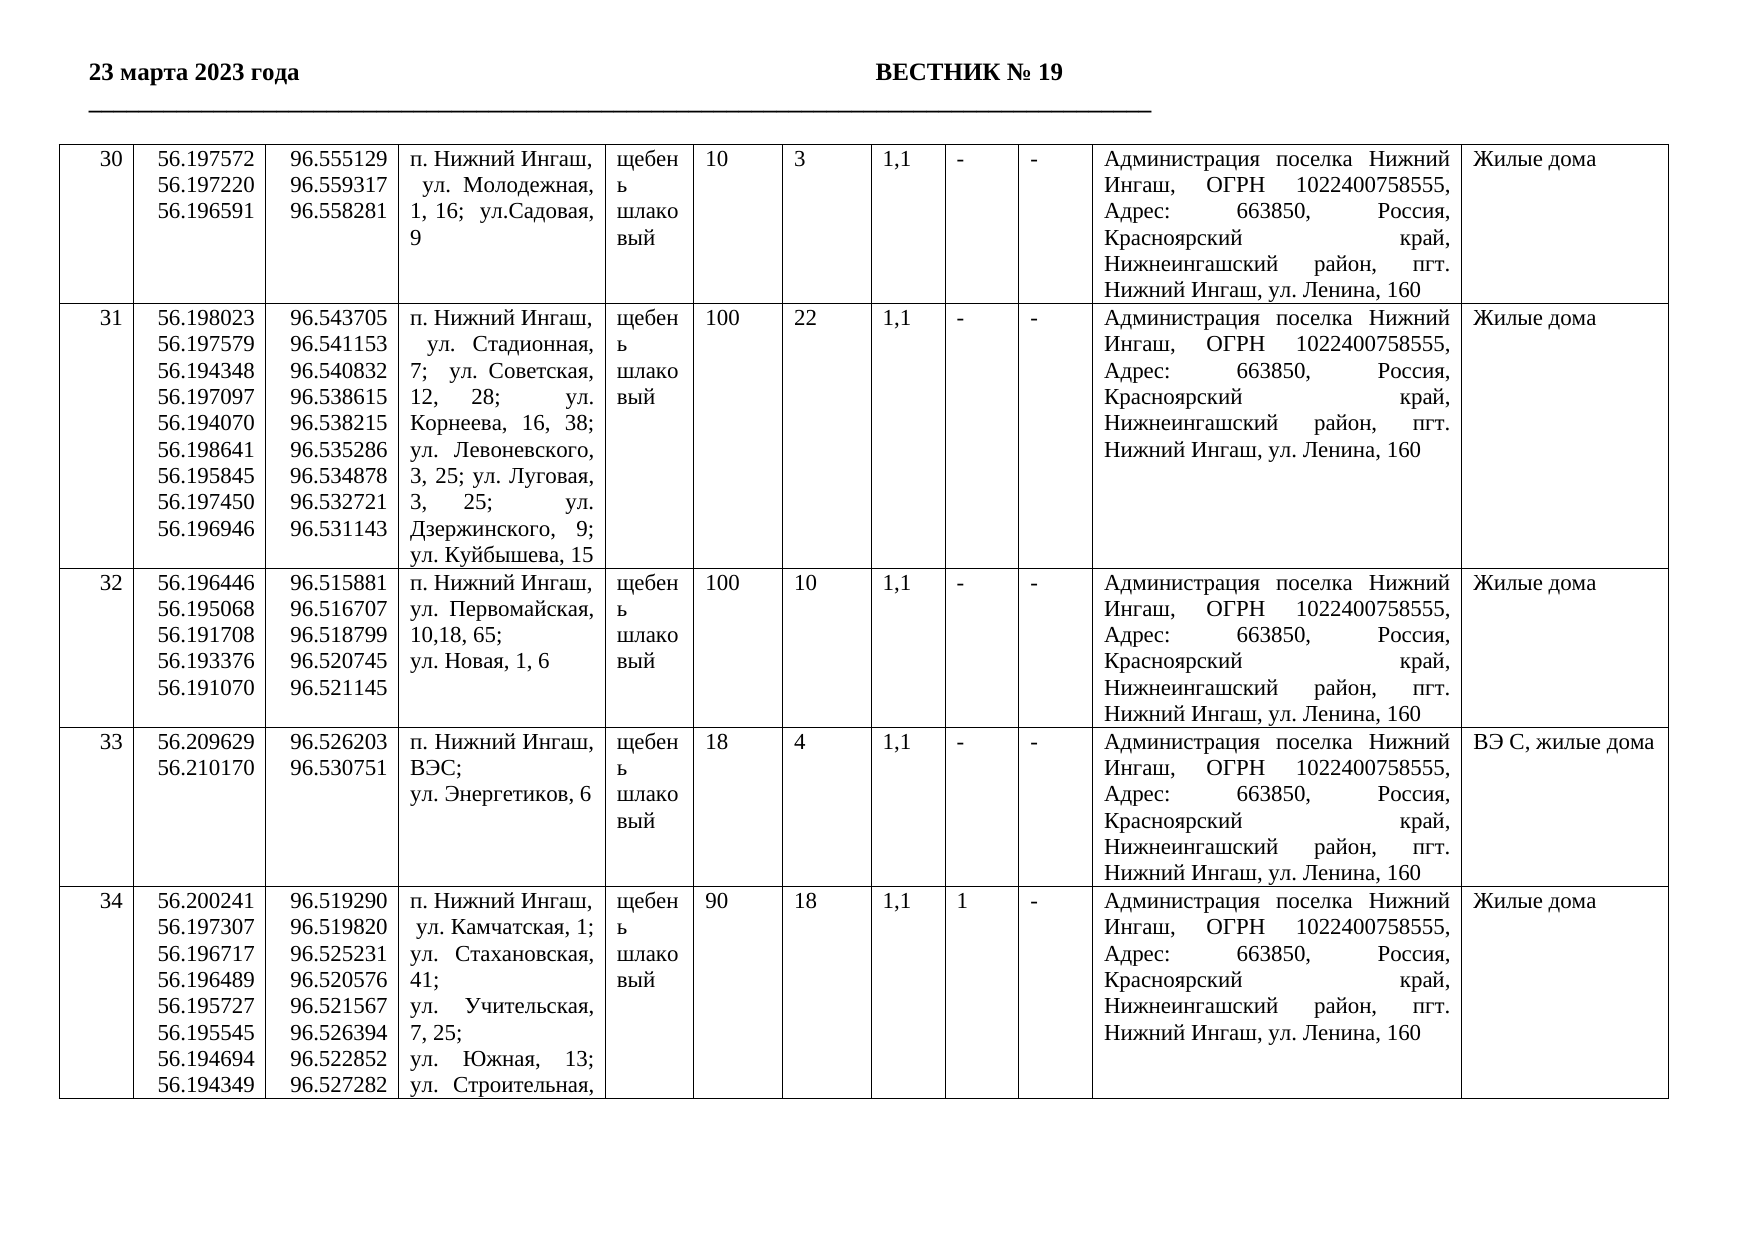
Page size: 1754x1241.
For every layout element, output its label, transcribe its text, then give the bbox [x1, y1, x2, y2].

table_cell 33 [60, 728, 133, 886]
table_cell 56.197572 56.197220 56.196591 [134, 145, 265, 303]
table_cell 90 [694, 887, 782, 1098]
table_cell 32 [60, 569, 133, 727]
table_cell 100 [694, 304, 782, 567]
table_cell - [946, 728, 1018, 886]
table_cell 96.555129 96.559317 96.558281 [266, 145, 398, 303]
table_cell 1,1 [872, 145, 945, 303]
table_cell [399, 887, 605, 1098]
table_cell 31 [60, 304, 133, 567]
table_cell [1093, 887, 1461, 1098]
table_cell - [1019, 145, 1092, 303]
table_cell 4 [783, 728, 871, 886]
table_cell 22 [783, 304, 871, 567]
table_cell 10 [783, 569, 871, 727]
table_cell 34 [60, 887, 133, 1098]
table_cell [134, 887, 265, 1098]
table_cell 1,1 [872, 304, 945, 567]
table_cell ВЭ С, жилые дома [1462, 728, 1668, 886]
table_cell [1093, 145, 1461, 303]
table_cell щебень шлаковый [606, 569, 693, 727]
table_cell 96.515881 96.516707 96.518799 96.520745 96.521145 [266, 569, 398, 727]
table_cell п. Нижний Ингаш, ВЭС; ул. Энергетиков, 6 [399, 728, 605, 886]
table_cell 1 [946, 887, 1018, 1098]
table_cell 96.526203 96.530751 [266, 728, 398, 886]
table_cell 100 [694, 569, 782, 727]
table_cell щебень шлаковый [606, 145, 693, 303]
table_cell 1,1 [872, 569, 945, 727]
table_cell 3 [783, 145, 871, 303]
table_cell щебень шлаковый [606, 728, 693, 886]
table_cell п. Нижний Ингаш, ул. Молодежная, 1, 16; ул.Садовая, 9 [399, 145, 605, 303]
table_cell - [1019, 728, 1092, 886]
table_cell 56.196446 56.195068 56.191708 56.193376 56.191070 [134, 569, 265, 727]
table_cell - [1019, 887, 1092, 1098]
table_cell Жилые дома [1462, 145, 1668, 303]
table_cell 18 [783, 887, 871, 1098]
table_cell Жилые дома [1462, 304, 1668, 567]
table_cell - [1019, 304, 1092, 567]
table_cell п. Нижний Ингаш, ул. Первомайская, 10,18, 65; ул. Новая, 1, 6 [399, 569, 605, 727]
table_cell Жилые дома [1462, 569, 1668, 727]
table_cell - [946, 569, 1018, 727]
table_cell 18 [694, 728, 782, 886]
table_cell 1,1 [872, 728, 945, 886]
table_cell - [1019, 569, 1092, 727]
table_cell Жилые дома [1462, 887, 1668, 1098]
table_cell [266, 887, 398, 1098]
table_cell - [946, 304, 1018, 567]
table_cell 1,1 [872, 887, 945, 1098]
table_cell 10 [694, 145, 782, 303]
table_cell 30 [60, 145, 133, 303]
table_cell 96.543705 96.541153 96.540832 96.538615 96.538215 96.535286 96.534878 96.532721 96.531143 [266, 304, 398, 567]
table_cell 56.198023 56.197579 56.194348 56.197097 56.194070 56.198641 56.195845 56.197450 56.196946 [134, 304, 265, 567]
table_cell 56.209629 56.210170 [134, 728, 265, 886]
table_cell п. Нижний Ингаш, ул. Стадионная, 7; ул. Советская, 12, 28; ул. Корнеева, 16, 38; ул. Левоневского, 3, 25; ул. Луговая, 3, 25; ул. Дзержинского, 9; ул. Куйбышева, 15 [399, 304, 605, 567]
table_cell - [946, 145, 1018, 303]
table_cell щебень шлаковый [606, 887, 693, 1098]
table_cell щебень шлаковый [606, 304, 693, 567]
